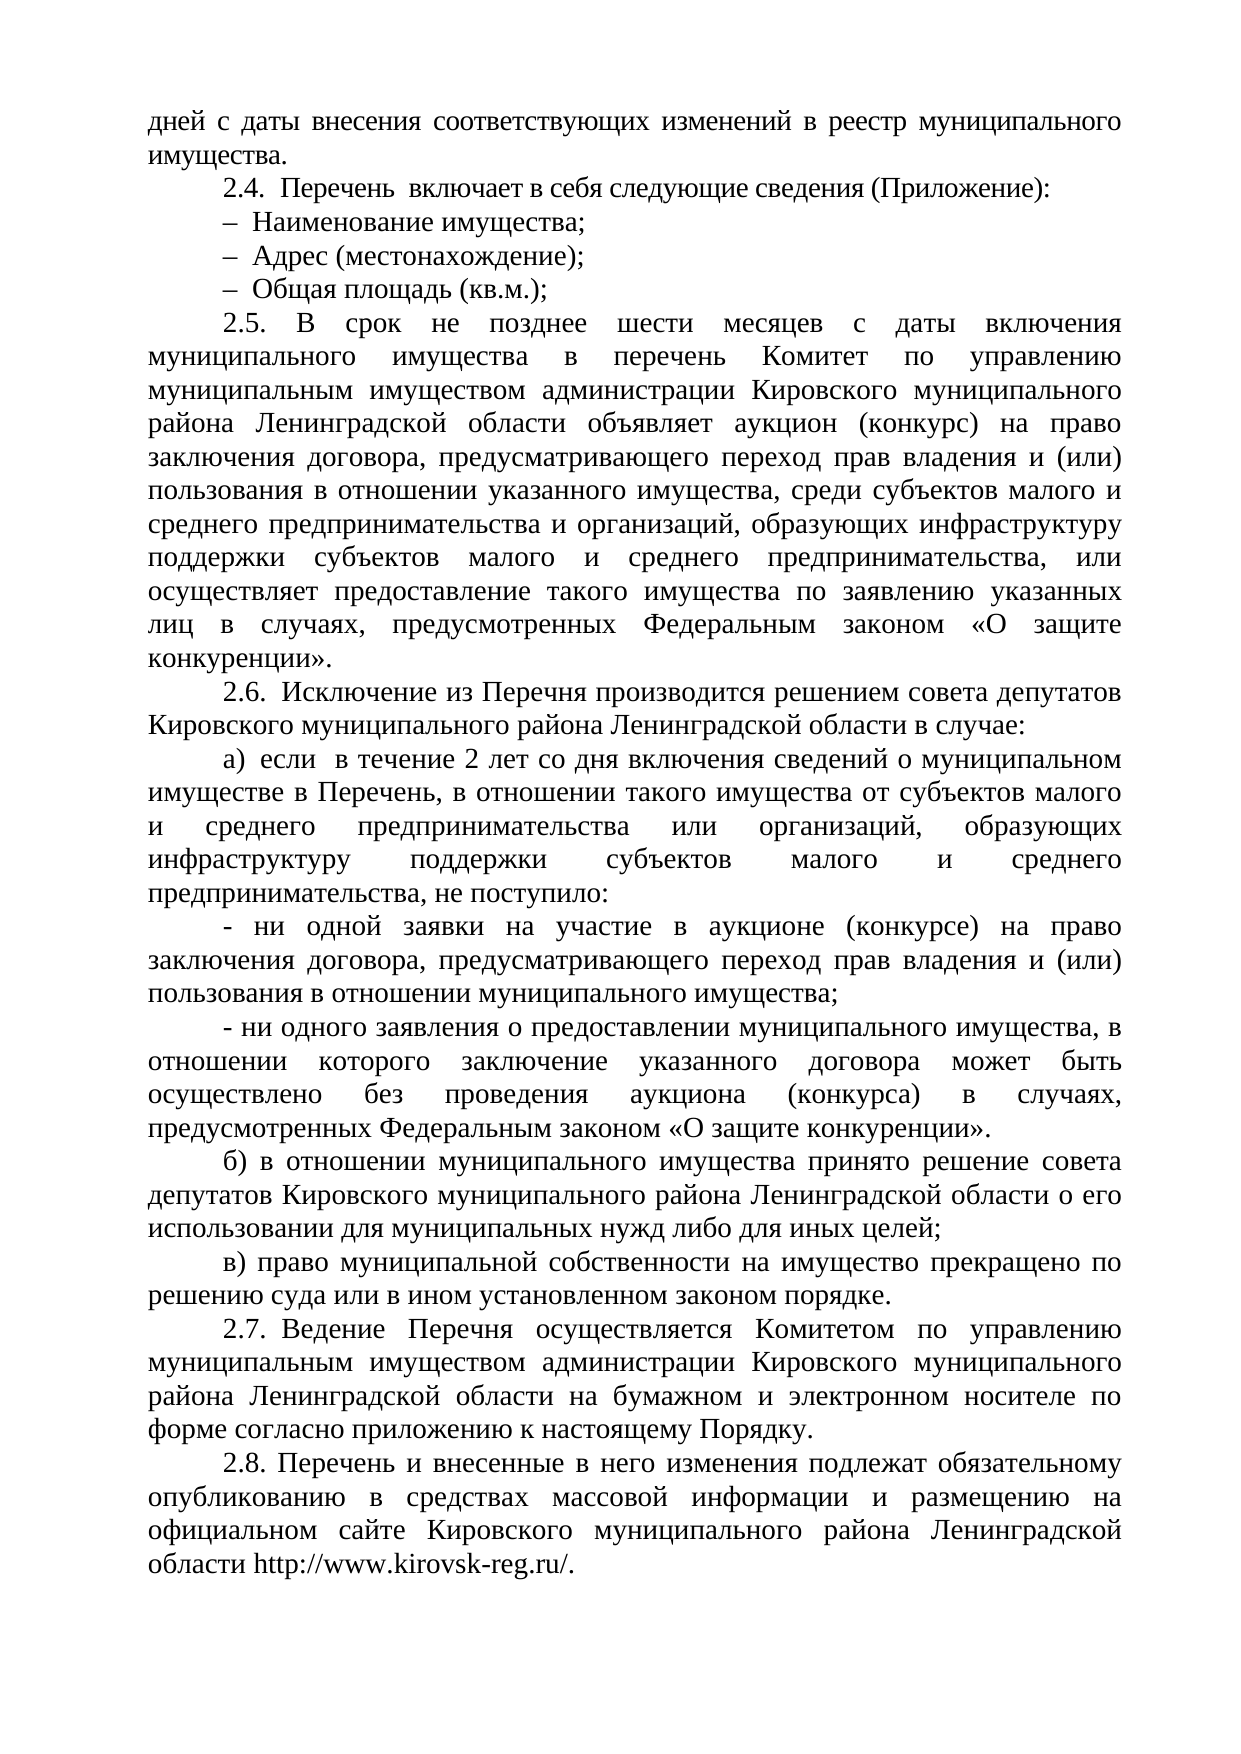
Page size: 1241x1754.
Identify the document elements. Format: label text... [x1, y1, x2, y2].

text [148, 103, 1123, 171]
text – Общая площадь (кв.м.); [148, 271, 1123, 305]
text - ни одной заявки на участие в аукционе (конкурсе) на право заключения договора, предусматривающего переход прав владения и (или) пользования в отношении муниципального имущества; [148, 908, 1123, 1009]
text 2.6. Исключение из Перечня производится решением совета депутатов Кировского муниципального района Ленинградской области в случае: [148, 674, 1123, 741]
text б) в отношении муниципального имущества принято решение совета депутатов Кировского муниципального района Ленинградской области о его использовании для муниципальных нужд либо для иных целей; [148, 1143, 1123, 1244]
text 2.4. Перечень включает в себя следующие сведения (Приложение): [148, 171, 1123, 204]
text – Наименование имущества; [148, 204, 1123, 238]
text 2.8. Перечень и внесенные в него изменения подлежат обязательному опубликованию в средствах массовой информации и размещению на официальном сайте Кировского муниципального района Ленинградской области http://www.kirovsk-reg.ru/. [148, 1445, 1123, 1579]
text а) если в течение 2 лет со дня включения сведений о муниципальном имуществе в Перечень, в отношении такого имущества от субъектов малого и среднего предпринимательства или организаций, образующих инфраструктуру поддержки субъектов малого и среднего предпринимательства, не поступило: [148, 741, 1123, 908]
text - ни одного заявления о предоставлении муниципального имущества, в отношении которого заключение указанного договора может быть осуществлено без проведения аукциона (конкурса) в случаях, предусмотренных Федеральным законом «О защите конкуренции». [148, 1009, 1123, 1143]
text – Адрес (местонахождение); [148, 238, 1123, 271]
text в) право муниципальной собственности на имущество прекращено по решению суда или в ином установленном законом порядке. [148, 1244, 1123, 1311]
text 2.7. Ведение Перечня осуществляется Комитетом по управлению муниципальным имуществом администрации Кировского муниципального района Ленинградской области на бумажном и электронном носителе по форме согласно приложению к настоящему Порядку. [148, 1311, 1123, 1445]
text 2.5. В срок не позднее шести месяцев с даты включения муниципального имущества в перечень Комитет по управлению муниципальным имуществом администрации Кировского муниципального района Ленинградской области объявляет аукцион (конкурс) на право заключения договора, предусматривающего переход прав владения и (или) пользования в отношении указанного имущества, среди субъектов малого и среднего предпринимательства и организаций, образующих инфраструктуру поддержки субъектов малого и среднего предпринимательства, или осуществляет предоставление такого имущества по заявлению указанных лиц в случаях, предусмотренных Федеральным законом «О защите конкуренции». [148, 305, 1123, 674]
